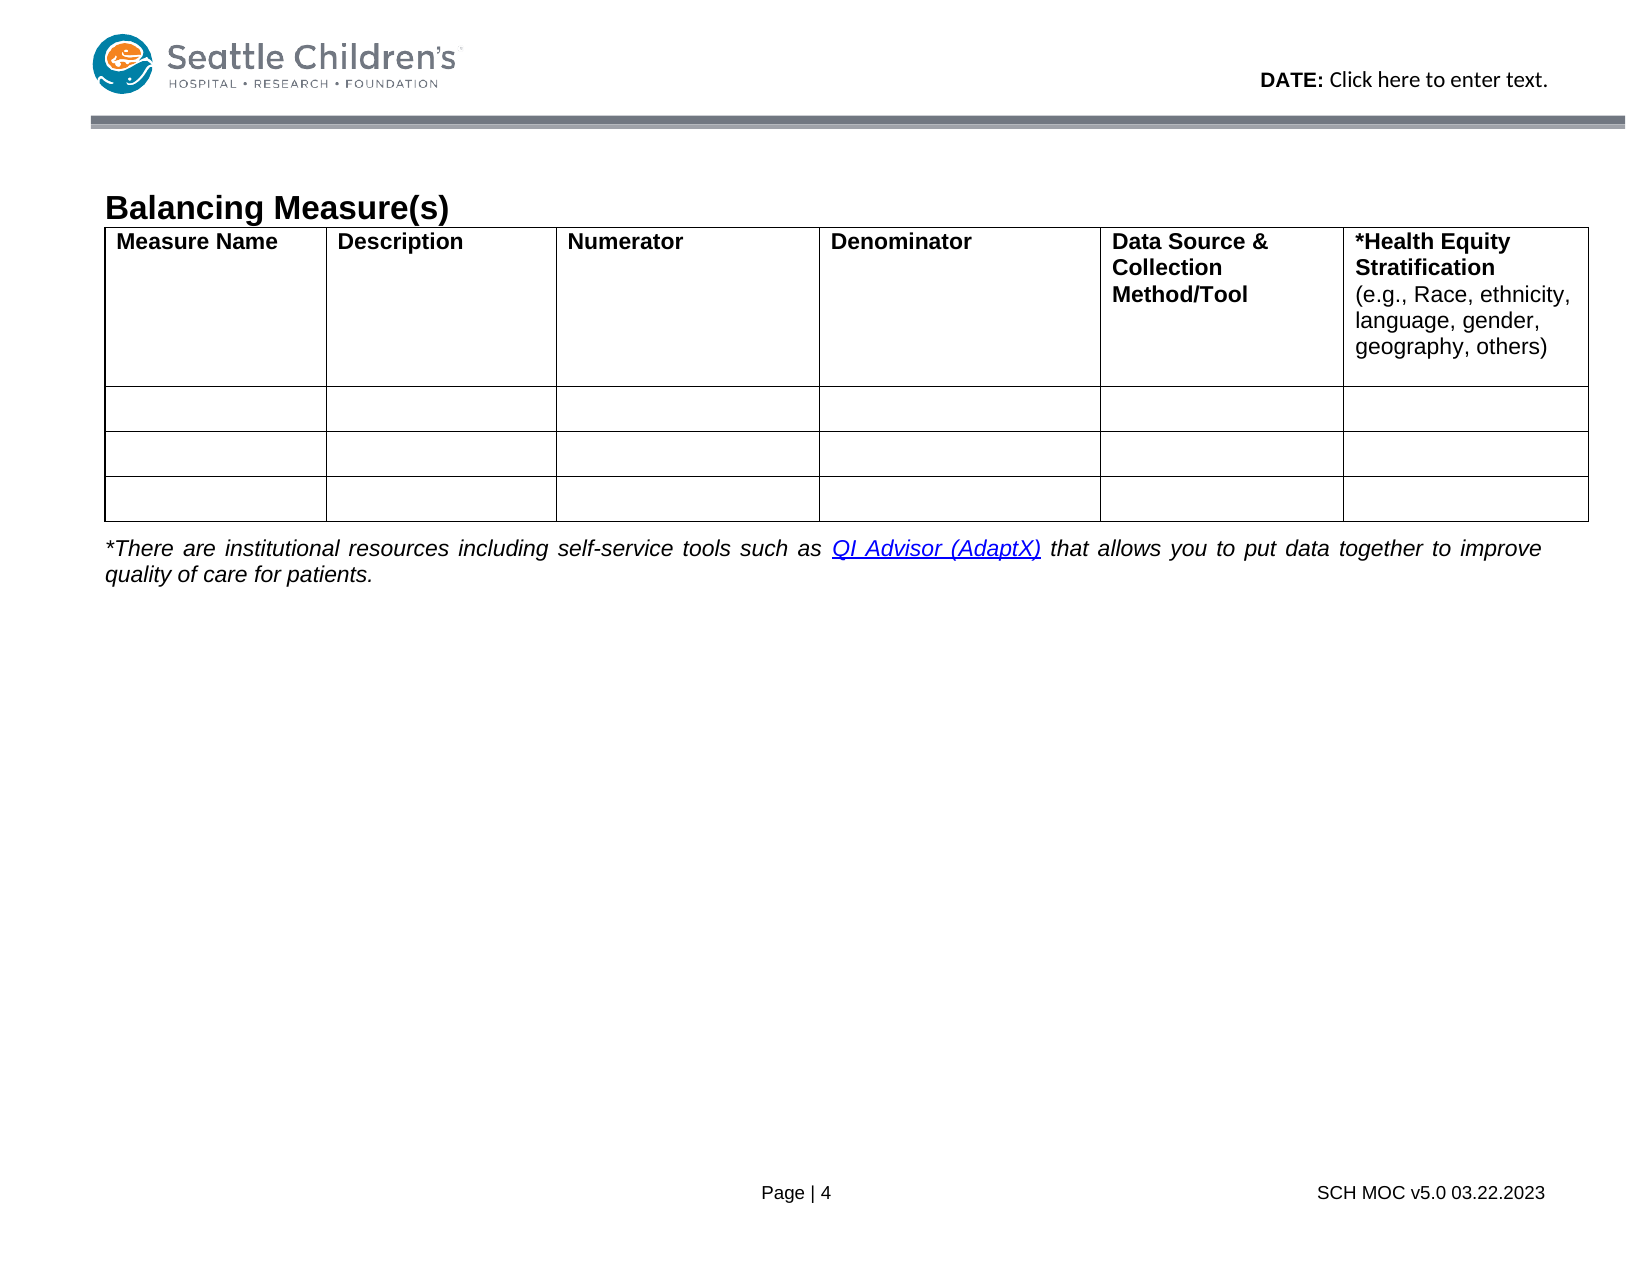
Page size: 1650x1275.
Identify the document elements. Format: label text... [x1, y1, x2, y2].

table_cell [557, 387, 819, 431]
picture [167, 43, 464, 88]
table_cell [1344, 432, 1588, 476]
table_cell [106, 477, 326, 521]
table_cell [327, 432, 556, 476]
table_cell [820, 387, 1100, 431]
table_cell [820, 432, 1100, 476]
table_cell [1101, 477, 1343, 521]
table_cell [557, 477, 819, 521]
table_cell [557, 432, 819, 476]
table_cell [1344, 387, 1588, 431]
table_header Measure Name [106, 228, 326, 386]
table_header Description [327, 228, 556, 386]
table_cell [327, 477, 556, 521]
table_cell [1101, 432, 1343, 476]
text Balancing Measure(s) [105, 188, 1545, 227]
table_header *Health Equity Stratification (e.g., Race, ethnicity, language, gender, geography, others) [1344, 228, 1588, 386]
table_header Data Source & Collection Method/Tool [1101, 228, 1343, 386]
table_cell [1344, 477, 1588, 521]
table_cell [106, 387, 326, 431]
table_header Denominator [820, 228, 1100, 386]
table_cell [327, 387, 556, 431]
table_cell [106, 432, 326, 476]
title *There are institutional resources including self-service tools such as QI Advisor (AdaptX) that allows you to put data together to improve quality of care for patients. [105, 534, 1545, 587]
table_cell [1101, 387, 1343, 431]
table_header Numerator [557, 228, 819, 386]
picture [107, 43, 141, 69]
table_cell [820, 477, 1100, 521]
